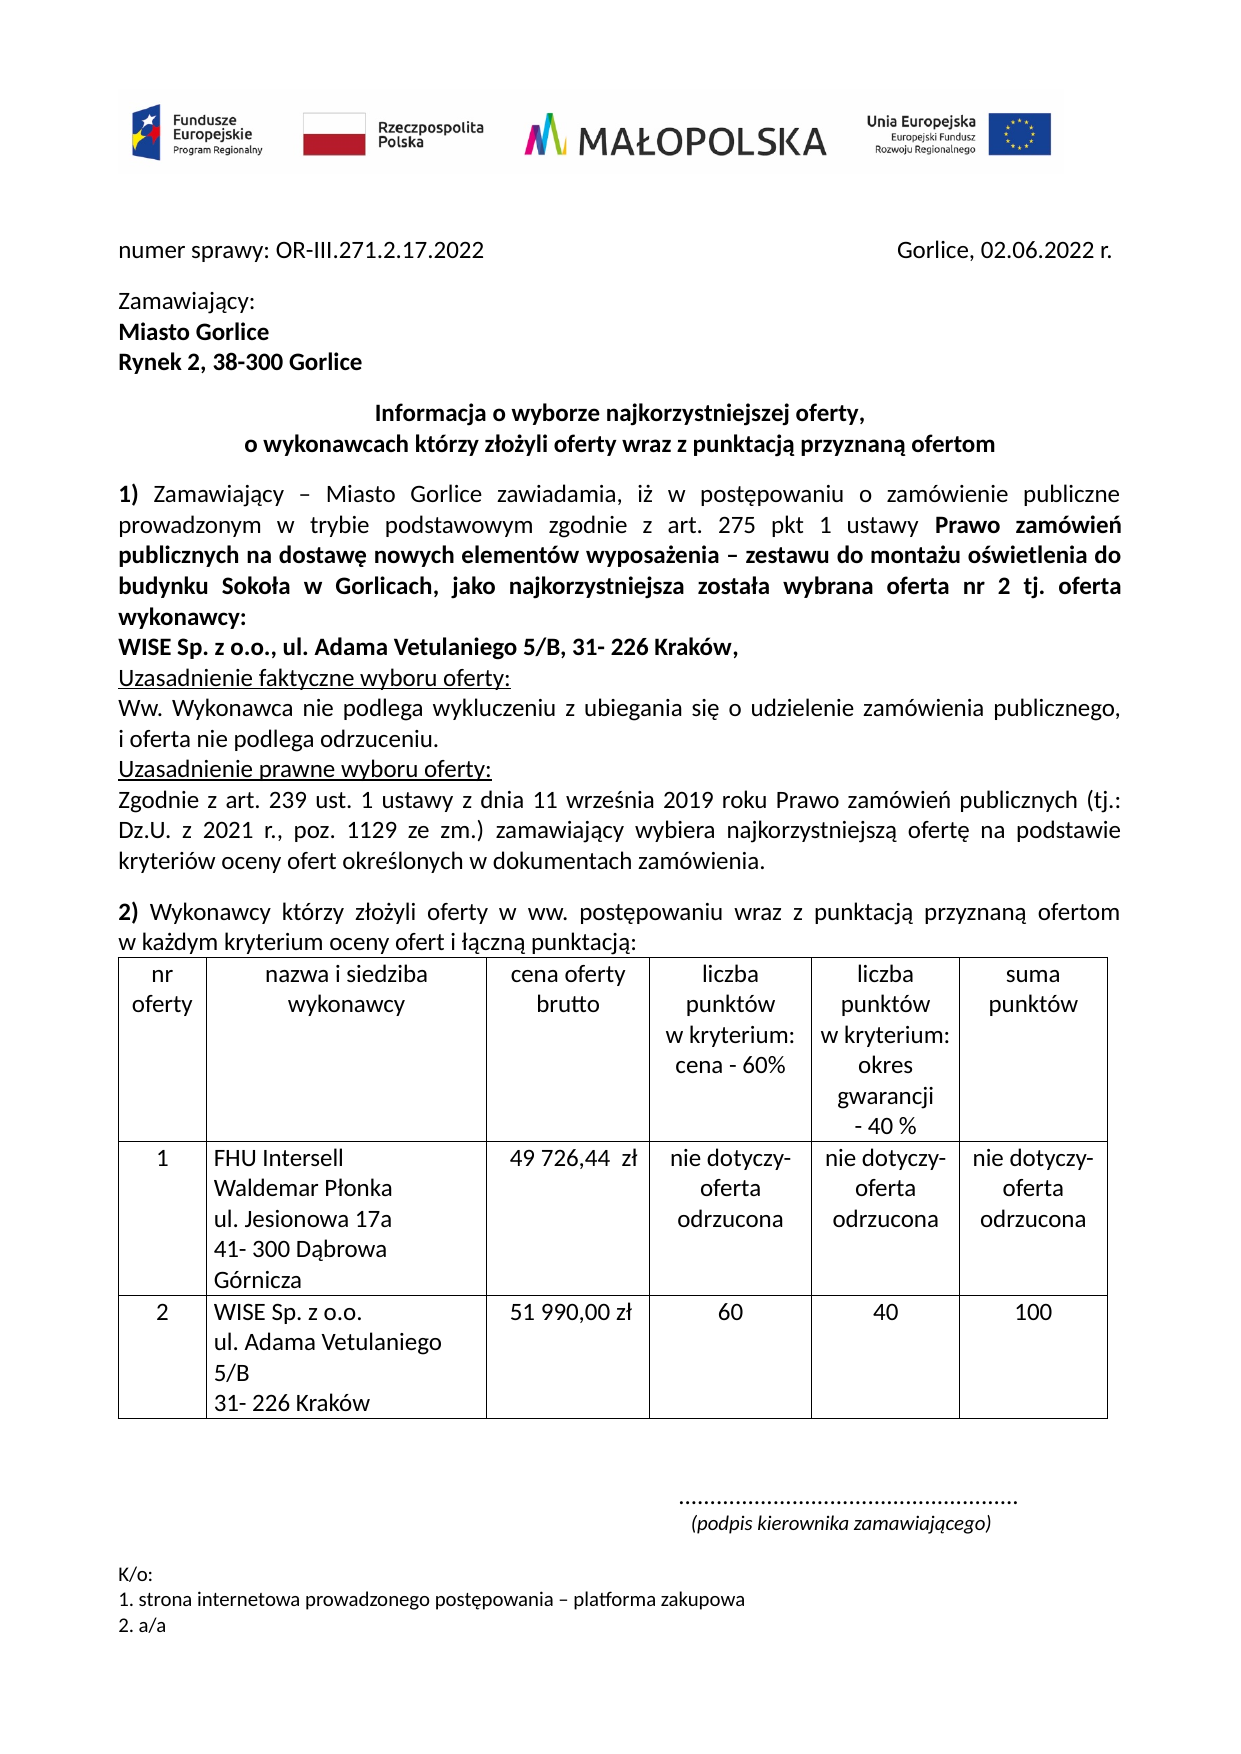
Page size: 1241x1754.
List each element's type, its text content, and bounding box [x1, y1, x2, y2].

table_cell nie dotyczy-oferta odrzucona [650, 1142, 811, 1294]
text Rynek 2, 38-300 Gorlice [118, 346, 1122, 377]
text o wykonawcach którzy złożyli oferty wraz z punktacją przyznaną ofertom [118, 428, 1122, 458]
table_cell nie dotyczy-oferta odrzucona [960, 1142, 1107, 1294]
table_header nr oferty [119, 958, 206, 1141]
table_cell WISE Sp. z o.o. ul. Adama Vetulaniego 5/B 31- 226 Kraków [207, 1296, 486, 1418]
table_cell 49 726,44 zł [487, 1142, 649, 1294]
text Miasto Gorlice [118, 316, 1122, 346]
table_header cena oferty brutto [487, 958, 649, 1141]
table_cell 51 990,00 zł [487, 1296, 649, 1418]
text Ww. Wykonawca nie podlega wykluczeniu z ubiegania się o udzielenie zamówienia publicznego, i oferta nie podlega odrzuceniu. [118, 692, 1122, 753]
table_header liczba punktów w kryterium: okres gwarancji - 40 % [812, 958, 959, 1141]
text ...................................................... [118, 1480, 1122, 1510]
text WISE Sp. z o.o., ul. Adama Vetulaniego 5/B, 31- 226 Kraków, [118, 631, 1122, 662]
text 1. strona internetowa prowadzonego postępowania – platforma zakupowa [118, 1587, 1122, 1612]
text Uzasadnienie prawne wyboru oferty: [118, 753, 1122, 784]
table_header suma punktów [960, 958, 1107, 1141]
text Zamawiający: [118, 285, 1122, 316]
text numer sprawy: OR-III.271.2.17.2022 Gorlice, 02.06.2022 r. [118, 234, 1122, 265]
table_cell 1 [119, 1142, 206, 1294]
picture [118, 89, 1064, 174]
text Zgodnie z art. 239 ust. 1 ustawy z dnia 11 września 2019 roku Prawo zamówień publicznych (tj.: Dz.U. z 2021 r., poz. 1129 ze zm.) zamawiający wybiera najkorzystniejszą ofertę na podstawie kryteriów oceny ofert określonych w dokumentach zamówienia. [118, 784, 1122, 875]
subtitle Informacja o wyborze najkorzystniejszej oferty, [118, 397, 1122, 428]
text Uzasadnienie faktyczne wyboru oferty: [118, 662, 1122, 692]
table_cell 100 [960, 1296, 1107, 1418]
table_cell 2 [119, 1296, 206, 1418]
table_header nazwa i siedziba wykonawcy [207, 958, 486, 1141]
table_cell FHU Intersell Waldemar Płonka ul. Jesionowa 17a 41- 300 Dąbrowa Górnicza [207, 1142, 486, 1294]
text K/o: [118, 1561, 1122, 1587]
table_cell 40 [812, 1296, 959, 1418]
table_cell 60 [650, 1296, 811, 1418]
text 2. a/a [118, 1612, 1122, 1637]
table_cell nie dotyczy-oferta odrzucona [812, 1142, 959, 1294]
text (podpis kierownika zamawiającego) [118, 1510, 1122, 1536]
table_header liczba punktów w kryterium: cena - 60% [650, 958, 811, 1141]
text 1) Zamawiający – Miasto Gorlice zawiadamia, iż w postępowaniu o zamówienie publiczne prowadzonym w trybie podstawowym zgodnie z art. 275 pkt 1 ustawy Prawo zamówień publicznych na dostawę nowych elementów wyposażenia – zestawu do montażu oświetlenia do budynku Sokoła w Gorlicach, jako najkorzystniejsza została wybrana oferta nr 2 tj. oferta wykonawcy: [118, 479, 1122, 631]
text 2) Wykonawcy którzy złożyli oferty w ww. postępowaniu wraz z punktacją przyznaną ofertom w każdym kryterium oceny ofert i łączną punktacją: [118, 896, 1122, 957]
